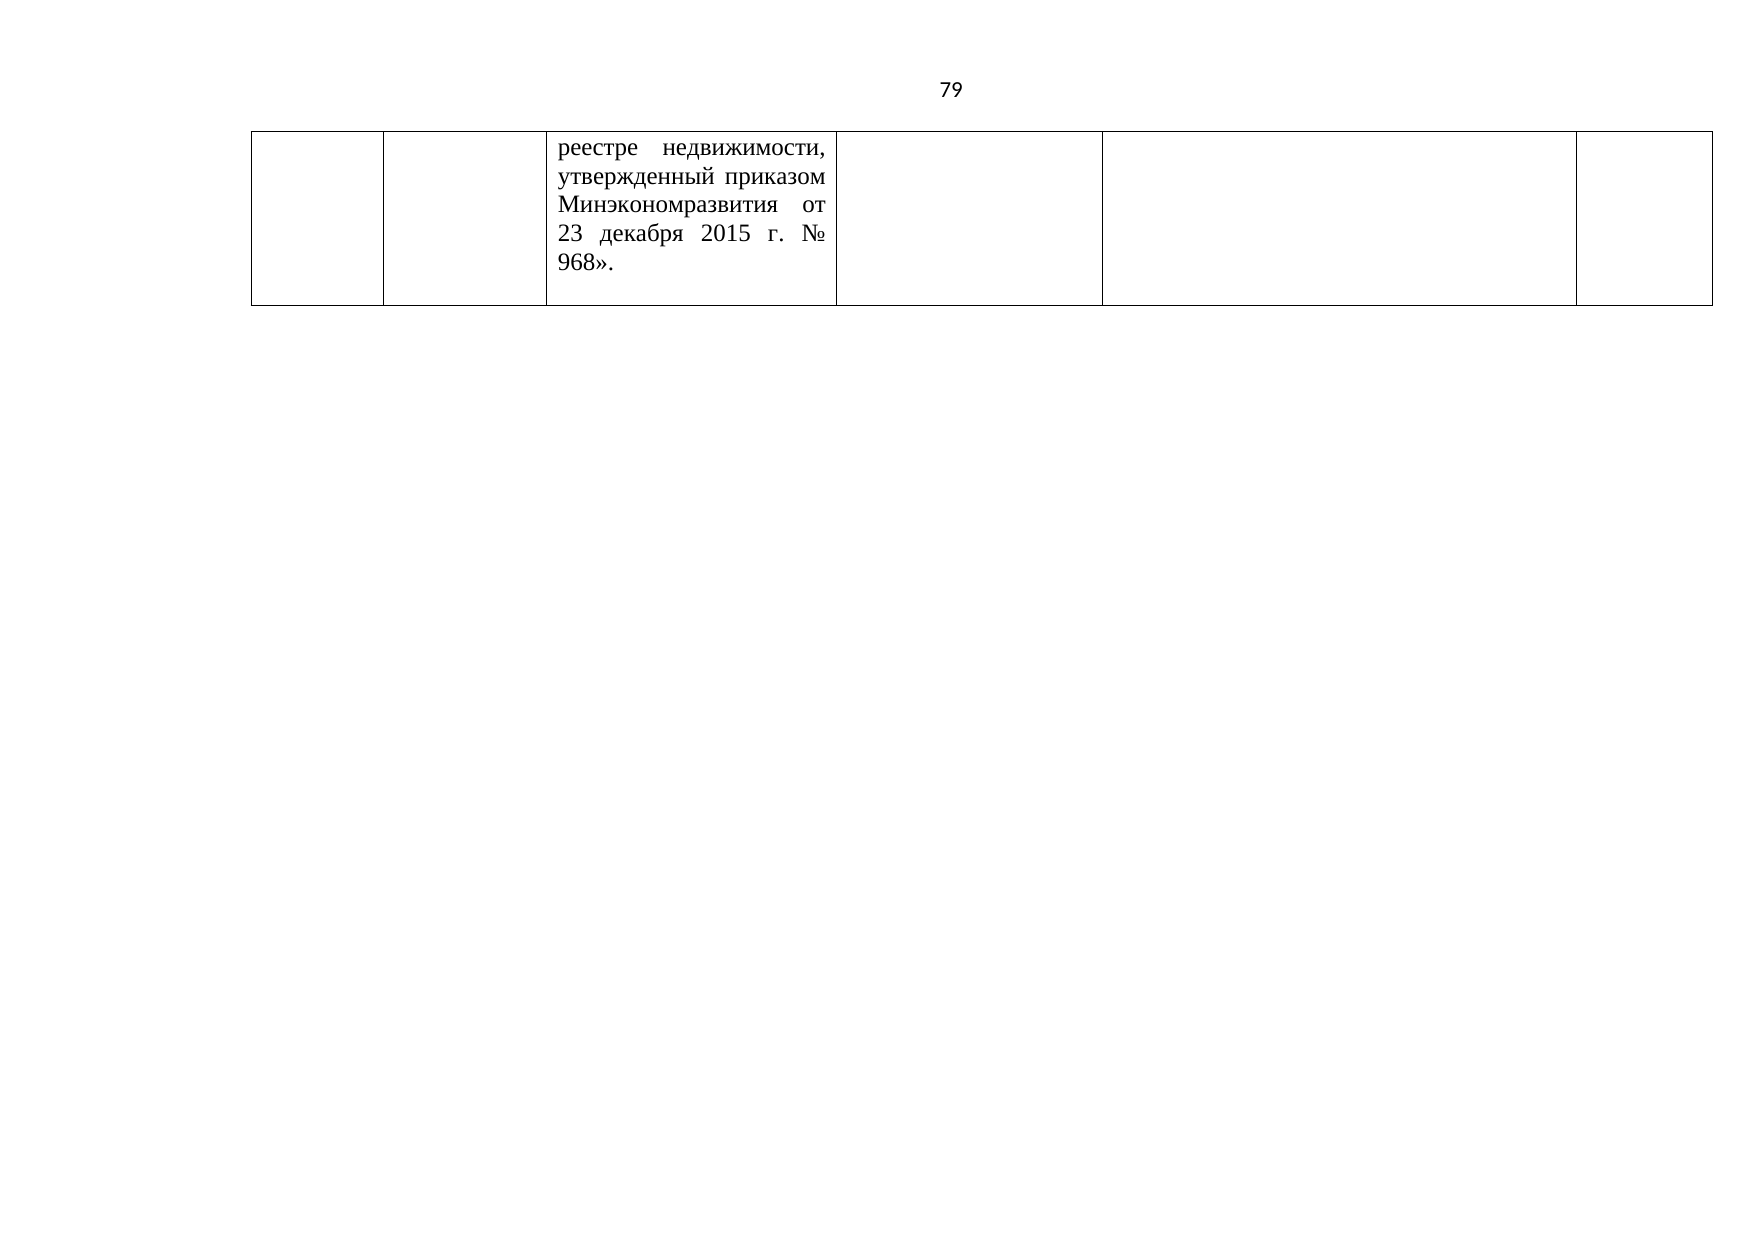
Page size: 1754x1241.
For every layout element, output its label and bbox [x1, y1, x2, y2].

table_cell [252, 132, 383, 304]
table_cell [384, 132, 546, 304]
table_cell [547, 132, 836, 304]
table_cell [1103, 132, 1576, 304]
table_cell [837, 132, 1102, 304]
table_cell [1577, 132, 1712, 304]
